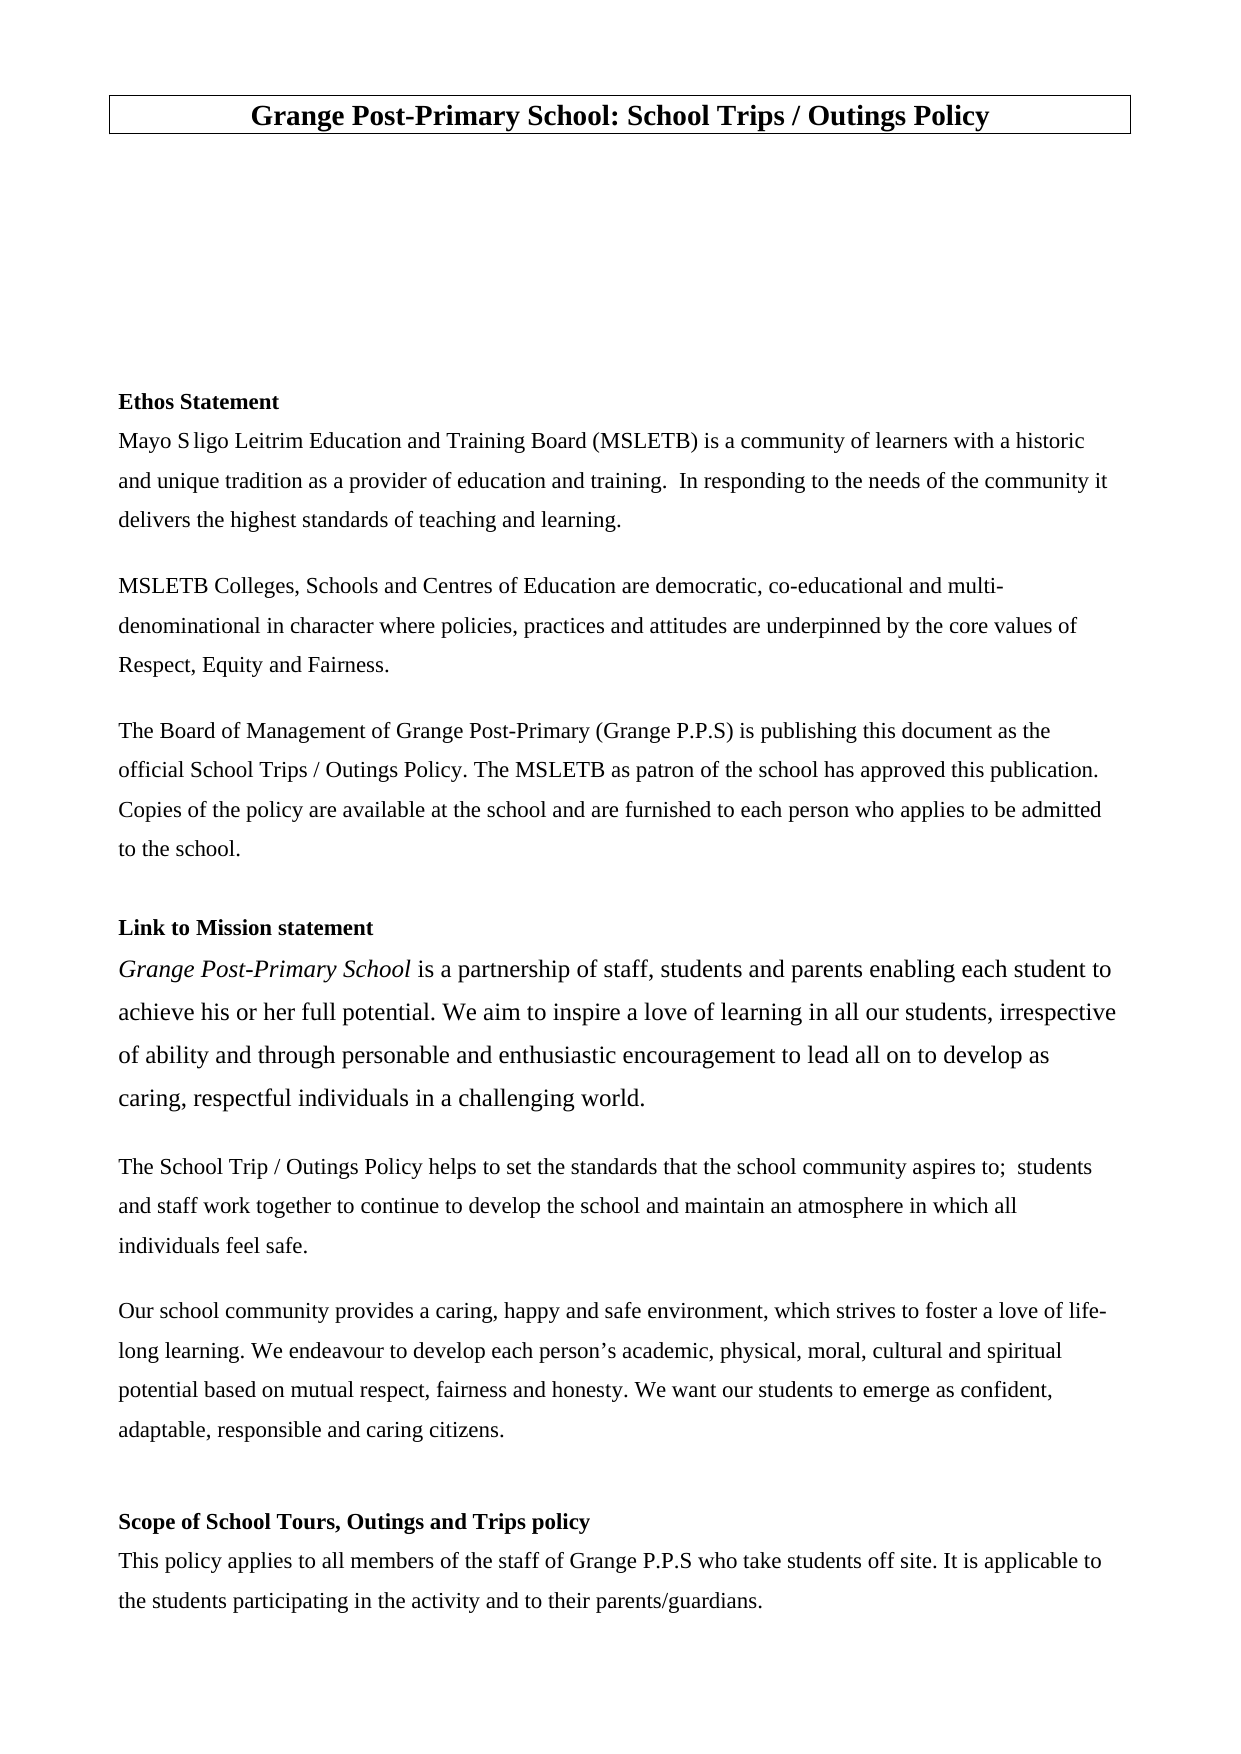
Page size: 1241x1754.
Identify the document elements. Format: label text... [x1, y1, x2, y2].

text This policy applies to all members of the staff of Grange P.P.S who take students off site. It is applicable to the students participating in the activity and to their parents/guardians. [118, 1548, 1122, 1613]
text Grange Post-Primary School is a partnership of staff, students and parents enabling each student to achieve his or her full potential. We aim to inspire a love of learning in all our students, irrespective of ability and through personable and enthusiastic encouragement to lead all on to develop as caring, respectful individuals in a challenging world. [118, 954, 1122, 1112]
text Ethos Statement [118, 388, 1122, 414]
text The School Trip / Outings Policy helps to set the standards that the school community aspires to; students and staff work together to continue to develop the school and maintain an atmosphere in which all individuals feel safe. [118, 1153, 1122, 1258]
text Scope of School Tours, Outings and Trips policy [118, 1508, 1122, 1534]
text MSLETB Colleges, Schools and Centres of Education are democratic, co-educational and multi-denominational in character where policies, practices and attitudes are underpinned by the core values of Respect, Equity and Fairness. [118, 572, 1122, 677]
text Our school community provides a caring, happy and safe environment, which strives to foster a love of life-long learning. We endeavour to develop each person’s academic, physical, moral, cultural and spiritual potential based on mutual respect, fairness and honesty. We want our students to emerge as confident, adaptable, responsible and caring citizens. [118, 1297, 1122, 1442]
text Mayo S ligo Leitrim Education and Training Board (MSLETB) is a community of learners with a historic and unique tradition as a provider of education and training. In responding to the needs of the community it delivers the highest standards of teaching and learning. [118, 427, 1122, 533]
text Link to Mission statement [118, 914, 1122, 941]
text The Board of Management of Grange Post-Primary (Grange P.P.S) is publishing this document as the official School Trips / Outings Policy. The MSLETB as patron of the school has approved this publication. Copies of the policy are available at the school and are furnished to each person who applies to be admitted to the school. [118, 717, 1122, 862]
text Grange Post-Primary School: School Trips / Outings Policy [110, 96, 1130, 133]
